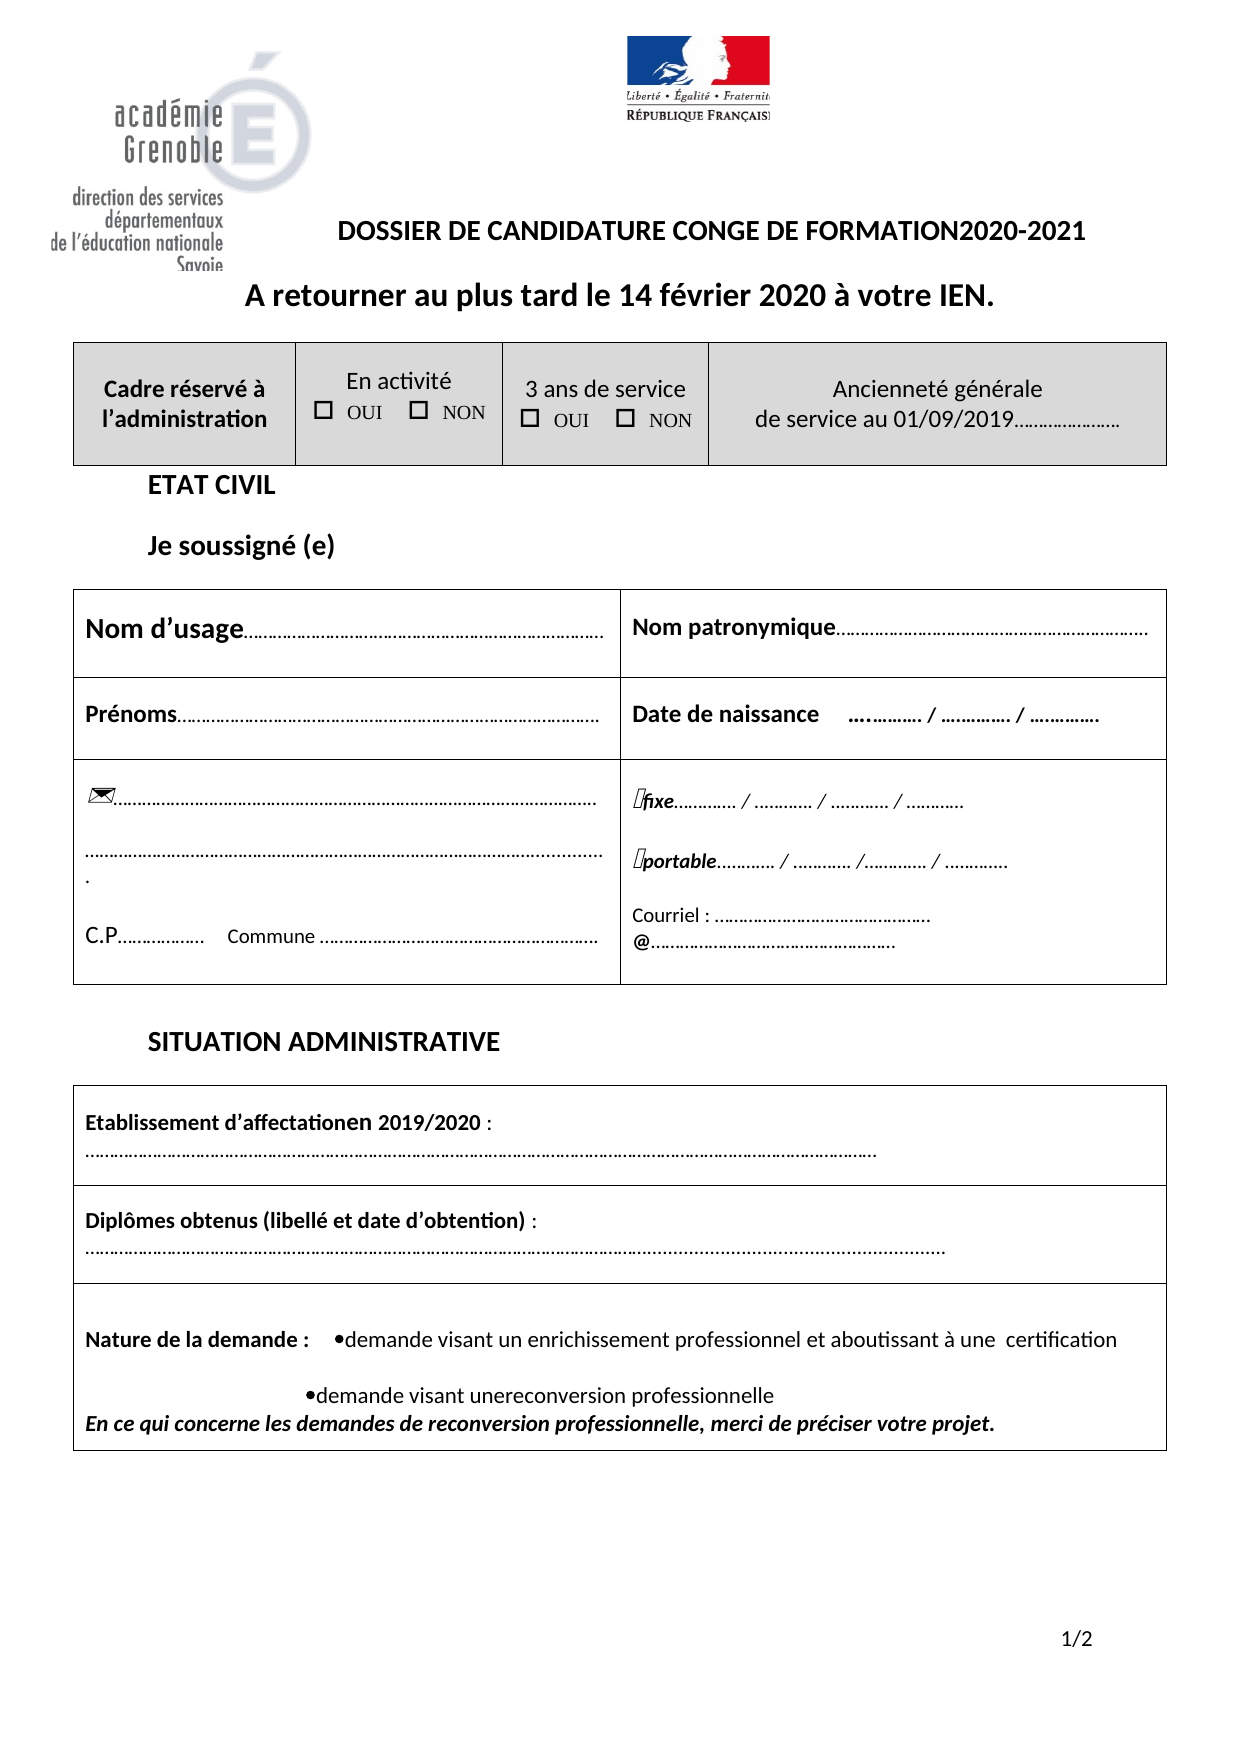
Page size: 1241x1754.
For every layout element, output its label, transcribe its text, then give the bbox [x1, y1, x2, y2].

table_header 3 ans de service □ oui □ non [503, 343, 708, 465]
table_cell Date de naissance ….………. / ….………. / ….………. [621, 678, 1166, 759]
table_header Ancienneté générale de service au 01/09/2019…………………. [709, 343, 1166, 465]
text DOSSIER DE CANDIDATURE CONGE DE FORMATION2020-2021 [313, 212, 1092, 248]
table_header Nom patronymique……………………………………………………….. [621, 590, 1166, 677]
table_header Cadre réservé à l’administration [74, 343, 295, 465]
text ETAT CIVIL [148, 466, 1092, 501]
table_cell Diplômes obtenus (libellé et date d’obtention) : ………………………………………………………………………………………………………......................................................... [74, 1186, 1166, 1283]
table_header En activité □ oui □ non [296, 343, 502, 465]
table_header Etablissement d’affectationen 2019/2020 : ………………………………………………………………………………………………………………………………………………… [74, 1086, 1166, 1185]
picture [50, 47, 313, 269]
table_cell fixe…………. / ..………. / ..………. / ………… portable..………. / ..………. /…………. / ..……….. Courriel : ………………………………………@…………………………………………… [621, 760, 1166, 984]
text Je soussigné (e) [148, 527, 1092, 563]
text SITUATION ADMINISTRATIVE [148, 1023, 1092, 1059]
table_cell ……………………………………………………………………………………….. …………………………………………………………………………………............... C.P……………… Commune …………………………………………………. [74, 760, 620, 984]
table_header Nom d’usage………………………………………………………………… [74, 590, 620, 677]
table_cell Nature de la demande : demande visant un enrichissement professionnel et aboutissant à une certification demande visant unereconversion professionnelle En ce qui concerne les demandes de reconversion professionnelle, merci de préciser votre projet. [74, 1284, 1166, 1449]
picture [625, 36, 770, 121]
text A retourner au plus tard le 14 février 2020 à votre IEN. [148, 274, 1092, 315]
table_cell Prénoms……………………………………………………………………………. [74, 678, 620, 759]
